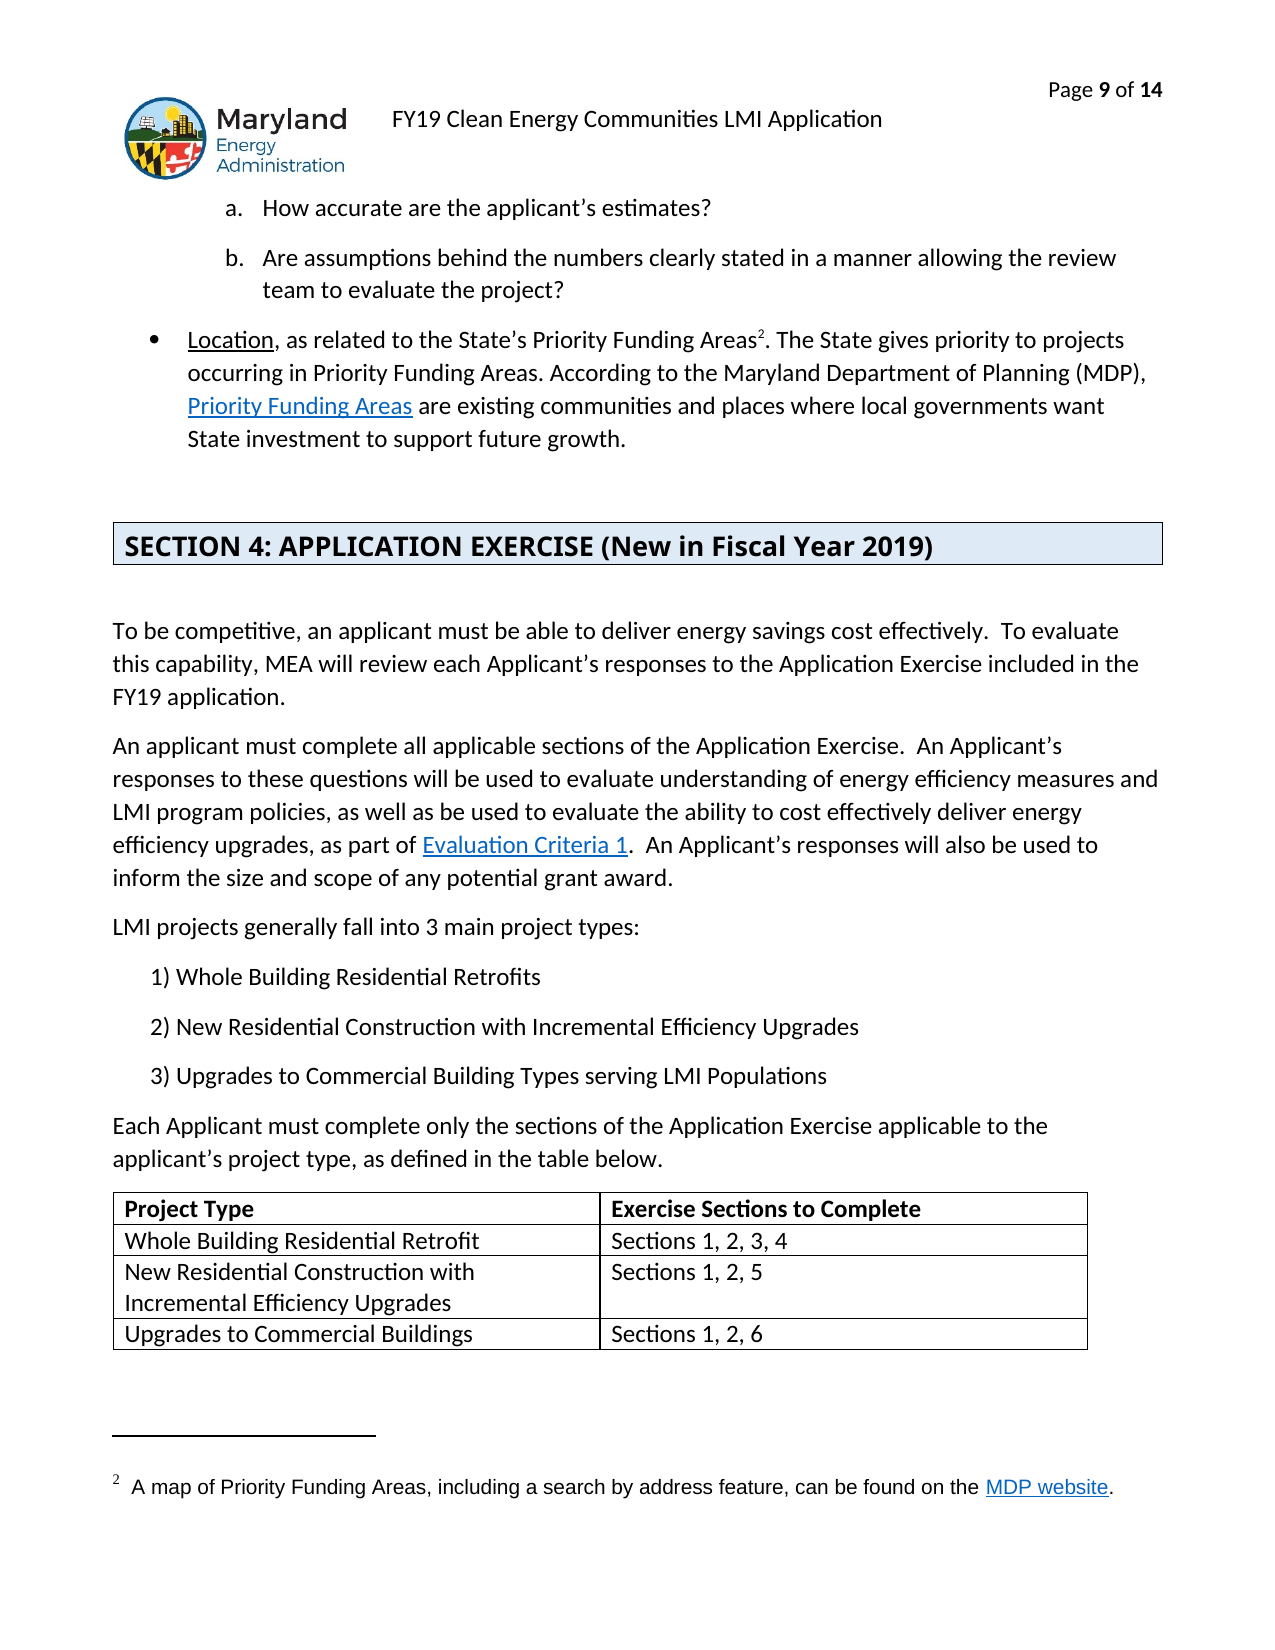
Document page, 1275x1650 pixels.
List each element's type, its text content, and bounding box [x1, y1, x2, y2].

text To be competitive, an applicant must be able to deliver energy savings cost effectively. To evaluate this capability, MEA will review each Applicant’s responses to the Application Exercise included in the FY19 application. [112, 615, 1162, 711]
table_cell Sections 1, 2, 6 [601, 1319, 1087, 1349]
table_cell Whole Building Residential Retrofit [114, 1225, 599, 1255]
text Each Applicant must complete only the sections of the Application Exercise applicable to the applicant’s project type, as defined in the table below. [112, 1110, 1162, 1173]
text LMI projects generally fall into 3 main project types: [112, 911, 1162, 942]
list How accurate are the applicant’s estimates? [225, 192, 1162, 223]
list Are assumptions behind the numbers clearly stated in a manner allowing the review team to evaluate the project? [225, 242, 1162, 305]
text 3) Upgrades to Commercial Building Types serving LMI Populations [150, 1060, 1162, 1091]
table_header SECTION 4: APPLICATION EXERCISE (New in Fiscal Year 2019) [114, 523, 1162, 564]
picture [112, 92, 363, 183]
table_cell Sections 1, 2, 5 [601, 1256, 1087, 1317]
table_cell Sections 1, 2, 3, 4 [601, 1225, 1087, 1255]
text 2) New Residential Construction with Incremental Efficiency Upgrades [150, 1011, 1162, 1041]
text An applicant must complete all applicable sections of the Application Exercise. An Applicant’s responses to these questions will be used to evaluate understanding of energy efficiency measures and LMI program policies, as well as be used to evaluate the ability to cost effectively deliver energy efficiency upgrades, as part of Evaluation Criteria 1. An Applicant’s responses will also be used to inform the size and scope of any potential grant award. [112, 730, 1162, 892]
table_header Project Type [114, 1193, 599, 1224]
table_cell Upgrades to Commercial Buildings [114, 1319, 599, 1349]
table_header Exercise Sections to Complete [601, 1193, 1087, 1224]
table_cell New Residential Construction with Incremental Efficiency Upgrades [114, 1256, 599, 1317]
text 1) Whole Building Residential Retrofits [150, 961, 1162, 992]
list Location, as related to the State’s Priority Funding Areas. The State gives priority to projects occurring in Priority Funding Areas. According to the Maryland Department of Planning (MDP), Priority Funding Areas are existing communities and places where local governments want State investment to support future growth. [150, 324, 1162, 453]
